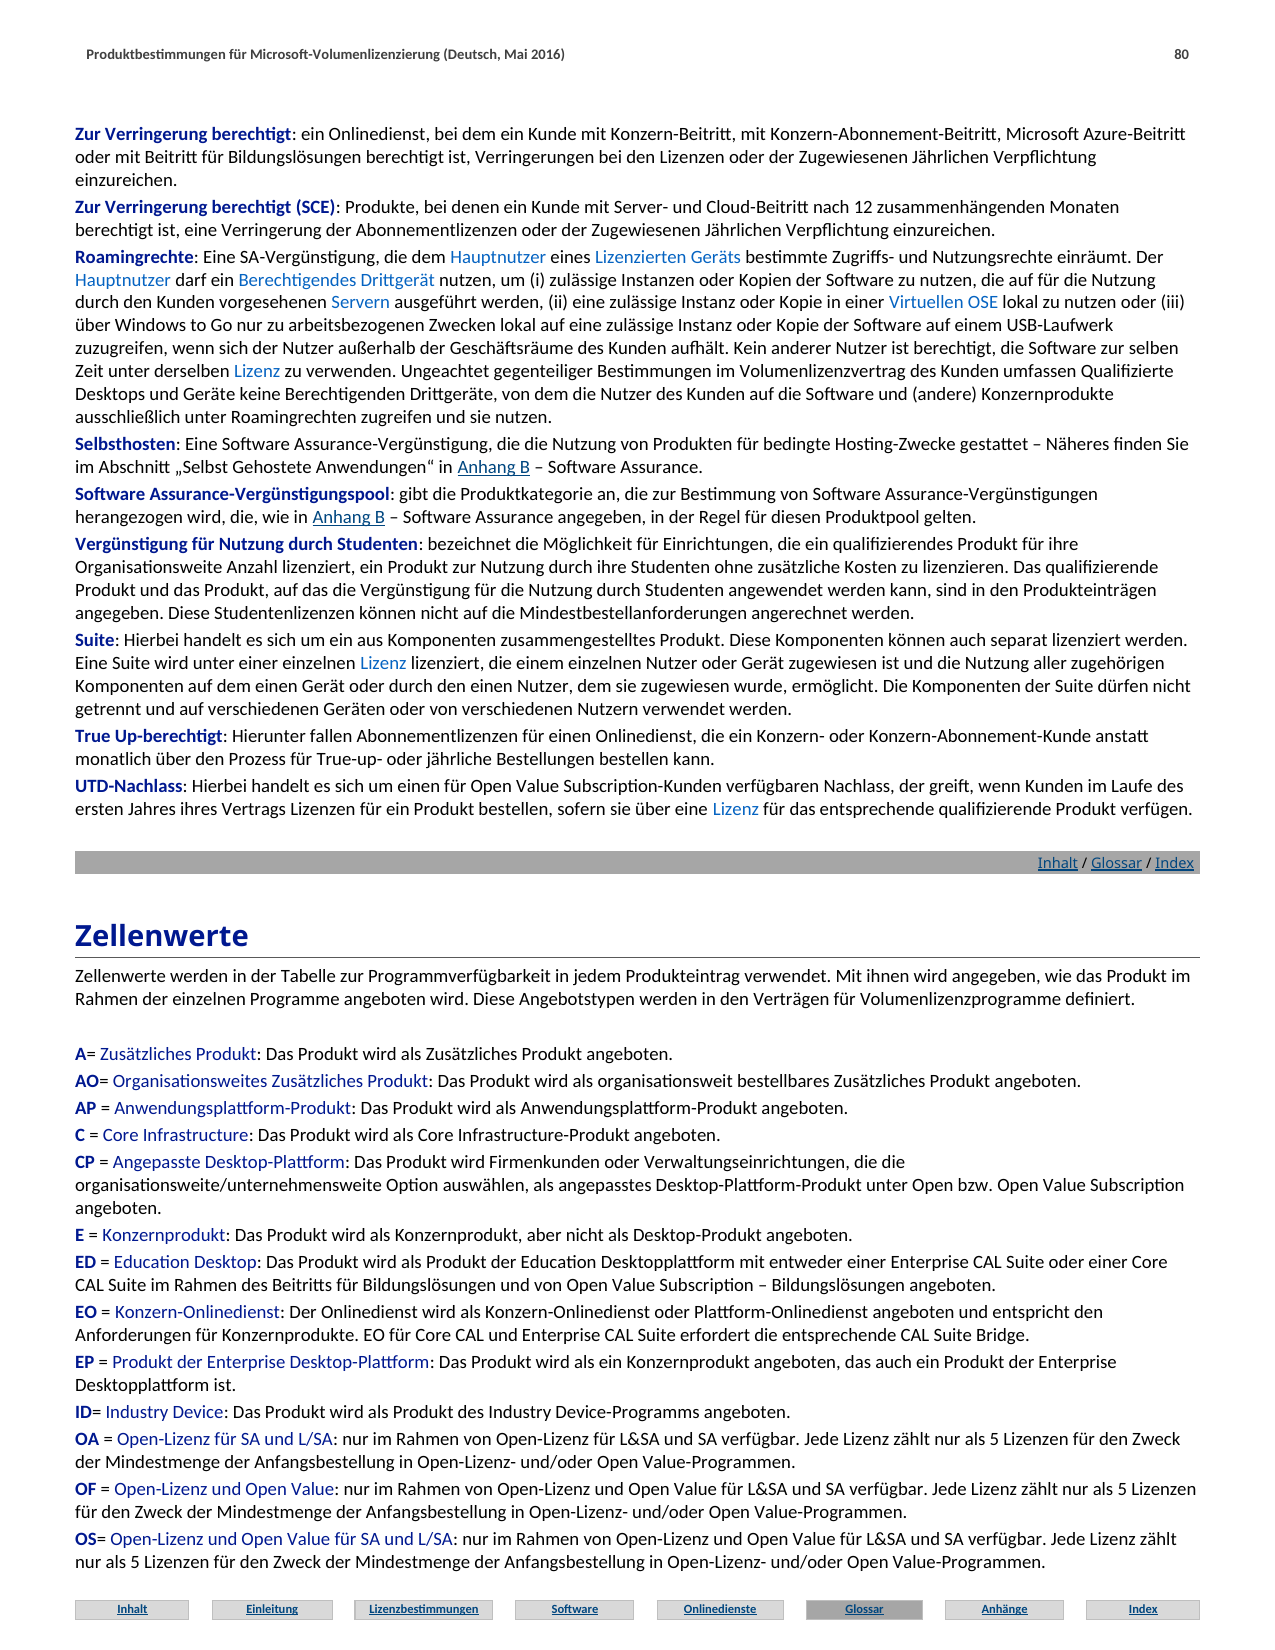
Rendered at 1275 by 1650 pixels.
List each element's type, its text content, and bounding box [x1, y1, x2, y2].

list EP = Produkt der Enterprise Desktop-Plattform: Das Produkt wird als ein Konzernprodukt angeboten, das auch ein Produkt der Enterprise Desktopplattform ist. [75, 1350, 1200, 1396]
list Vergünstigung für Nutzung durch Studenten: bezeichnet die Möglichkeit für Einrichtungen, die ein qualifizierendes Produkt für ihre Organisationsweite Anzahl lizenziert, ein Produkt zur Nutzung durch ihre Studenten ohne zusätzliche Kosten zu lizenzieren. Das qualifizierende Produkt und das Produkt, auf das die Vergünstigung für die Nutzung durch Studenten angewendet werden kann, sind in den Produkteinträgen angegeben. Diese Studentenlizenzen können nicht auf die Mindestbestellanforderungen angerechnet werden. [75, 532, 1200, 624]
list EO = Konzern-Onlinedienst: Der Onlinedienst wird als Konzern-Onlinedienst oder Plattform-Onlinedienst angeboten und entspricht den Anforderungen für Konzernprodukte. EO für Core CAL und Enterprise CAL Suite erfordert die entsprechende CAL Suite Bridge. [75, 1300, 1200, 1346]
list CP = Angepasste Desktop-Plattform: Das Produkt wird Firmenkunden oder Verwaltungseinrichtungen, die die organisationsweite/unternehmensweite Option auswählen, als angepasstes Desktop-Plattform-Produkt unter Open bzw. Open Value Subscription angeboten. [75, 1150, 1200, 1219]
list Zur Verringerung berechtigt: ein Onlinedienst, bei dem ein Kunde mit Konzern-Beitritt, mit Konzern-Abonnement-Beitritt, Microsoft Azure-Beitritt oder mit Beitritt für Bildungslösungen berechtigt ist, Verringerungen bei den Lizenzen oder der Zugewiesenen Jährlichen Verpflichtung einzureichen. [75, 122, 1200, 191]
list OA = Open-Lizenz für SA und L/SA: nur im Rahmen von Open-Lizenz für L&SA und SA verfügbar. Jede Lizenz zählt nur als 5 Lizenzen für den Zweck der Mindestmenge der Anfangsbestellung in Open-Lizenz- und/oder Open Value-Programmen. [75, 1427, 1200, 1473]
list A= Zusätzliches Produkt: Das Produkt wird als Zusätzliches Produkt angeboten. [75, 1042, 1200, 1064]
list AO= Organisationsweites Zusätzliches Produkt: Das Produkt wird als organisationsweit bestellbares Zusätzliches Produkt angeboten. [75, 1069, 1200, 1092]
list UTD-Nachlass: Hierbei handelt es sich um einen für Open Value Subscription-Kunden verfügbaren Nachlass, der greift, wenn Kunden im Laufe des ersten Jahres ihres Vertrags Lizenzen für ein Produkt bestellen, sofern sie über eine Lizenz für das entsprechende qualifizierende Produkt verfügen. [75, 774, 1200, 820]
list Zellenwerte werden in der Tabelle zur Programmverfügbarkeit in jedem Produkteintrag verwendet. Mit ihnen wird angegeben, wie das Produkt im Rahmen der einzelnen Programme angeboten wird. Diese Angebotstypen werden in den Verträgen für Volumenlizenzprogramme definiert. [75, 964, 1200, 1010]
list E = Konzernprodukt: Das Produkt wird als Konzernprodukt, aber nicht als Desktop-Produkt angeboten. [75, 1223, 1200, 1246]
list OF = Open-Lizenz und Open Value: nur im Rahmen von Open-Lizenz und Open Value für L&SA und SA verfügbar. Jede Lizenz zählt nur als 5 Lizenzen für den Zweck der Mindestmenge der Anfangsbestellung in Open-Lizenz- und/oder Open Value-Programmen. [75, 1477, 1200, 1523]
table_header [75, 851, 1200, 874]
list Roamingrechte: Eine SA-Vergünstigung, die dem Hauptnutzer eines Lizenzierten Geräts bestimmte Zugriffs- und Nutzungsrechte einräumt. Der Hauptnutzer darf ein Berechtigendes Drittgerät nutzen, um (i) zulässige Instanzen oder Kopien der Software zu nutzen, die auf für die Nutzung durch den Kunden vorgesehenen Servern ausgeführt werden, (ii) eine zulässige Instanz oder Kopie in einer Virtuellen OSE lokal zu nutzen oder (iii) über Windows to Go nur zu arbeitsbezogenen Zwecken lokal auf eine zulässige Instanz oder Kopie der Software auf einem USB-Laufwerk zuzugreifen, wenn sich der Nutzer außerhalb der Geschäftsräume des Kunden aufhält. Kein anderer Nutzer ist berechtigt, die Software zur selben Zeit unter derselben Lizenz zu verwenden. Ungeachtet gegenteiliger Bestimmungen im Volumenlizenzvertrag des Kunden umfassen Qualifizierte Desktops und Geräte keine Berechtigenden Drittgeräte, von dem die Nutzer des Kunden auf die Software und (andere) Konzernprodukte ausschließlich unter Roamingrechten zugreifen und sie nutzen. [75, 245, 1200, 428]
list C = Core Infrastructure: Das Produkt wird als Core Infrastructure-Produkt angeboten. [75, 1123, 1200, 1146]
list Zur Verringerung berechtigt (SCE): Produkte, bei denen ein Kunde mit Server- und Cloud-Beitritt nach 12 zusammenhängenden Monaten berechtigt ist, eine Verringerung der Abonnementlizenzen oder der Zugewiesenen Jährlichen Verpflichtung einzureichen. [75, 195, 1200, 241]
list Software Assurance-Vergünstigungspool: gibt die Produktkategorie an, die zur Bestimmung von Software Assurance-Vergünstigungen herangezogen wird, die, wie in Anhang B – Software Assurance angegeben, in der Regel für diesen Produktpool gelten. [75, 482, 1200, 528]
list Selbsthosten: Eine Software Assurance-Vergünstigung, die die Nutzung von Produkten für bedingte Hosting-Zwecke gestattet – Näheres finden Sie im Abschnitt „Selbst Gehostete Anwendungen“ in Anhang B – Software Assurance. [75, 432, 1200, 478]
list ID= Industry Device: Das Produkt wird als Produkt des Industry Device-Programms angeboten. [75, 1400, 1200, 1423]
list OS= Open-Lizenz und Open Value für SA und L/SA: nur im Rahmen von Open-Lizenz und Open Value für L&SA und SA verfügbar. Jede Lizenz zählt nur als 5 Lizenzen für den Zweck der Mindestmenge der Anfangsbestellung in Open-Lizenz- und/oder Open Value-Programmen. [75, 1527, 1200, 1573]
list ED = Education Desktop: Das Produkt wird als Produkt der Education Desktopplattform mit entweder einer Enterprise CAL Suite oder einer Core CAL Suite im Rahmen des Beitritts für Bildungslösungen und von Open Value Subscription – Bildungslösungen angeboten. [75, 1250, 1200, 1296]
list AP = Anwendungsplattform-Produkt: Das Produkt wird als Anwendungsplattform-Produkt angeboten. [75, 1096, 1200, 1119]
subtitle Zellenwerte [75, 916, 1200, 957]
list Suite: Hierbei handelt es sich um ein aus Komponenten zusammengestelltes Produkt. Diese Komponenten können auch separat lizenziert werden. Eine Suite wird unter einer einzelnen Lizenz lizenziert, die einem einzelnen Nutzer oder Gerät zugewiesen ist und die Nutzung aller zugehörigen Komponenten auf dem einen Gerät oder durch den einen Nutzer, dem sie zugewiesen wurde, ermöglicht. Die Komponenten der Suite dürfen nicht getrennt und auf verschiedenen Geräten oder von verschiedenen Nutzern verwendet werden. [75, 628, 1200, 720]
list True Up-berechtigt: Hierunter fallen Abonnementlizenzen für einen Onlinedienst, die ein Konzern- oder Konzern-Abonnement-Kunde anstatt monatlich über den Prozess für True-up- oder jährliche Bestellungen bestellen kann. [75, 724, 1200, 770]
